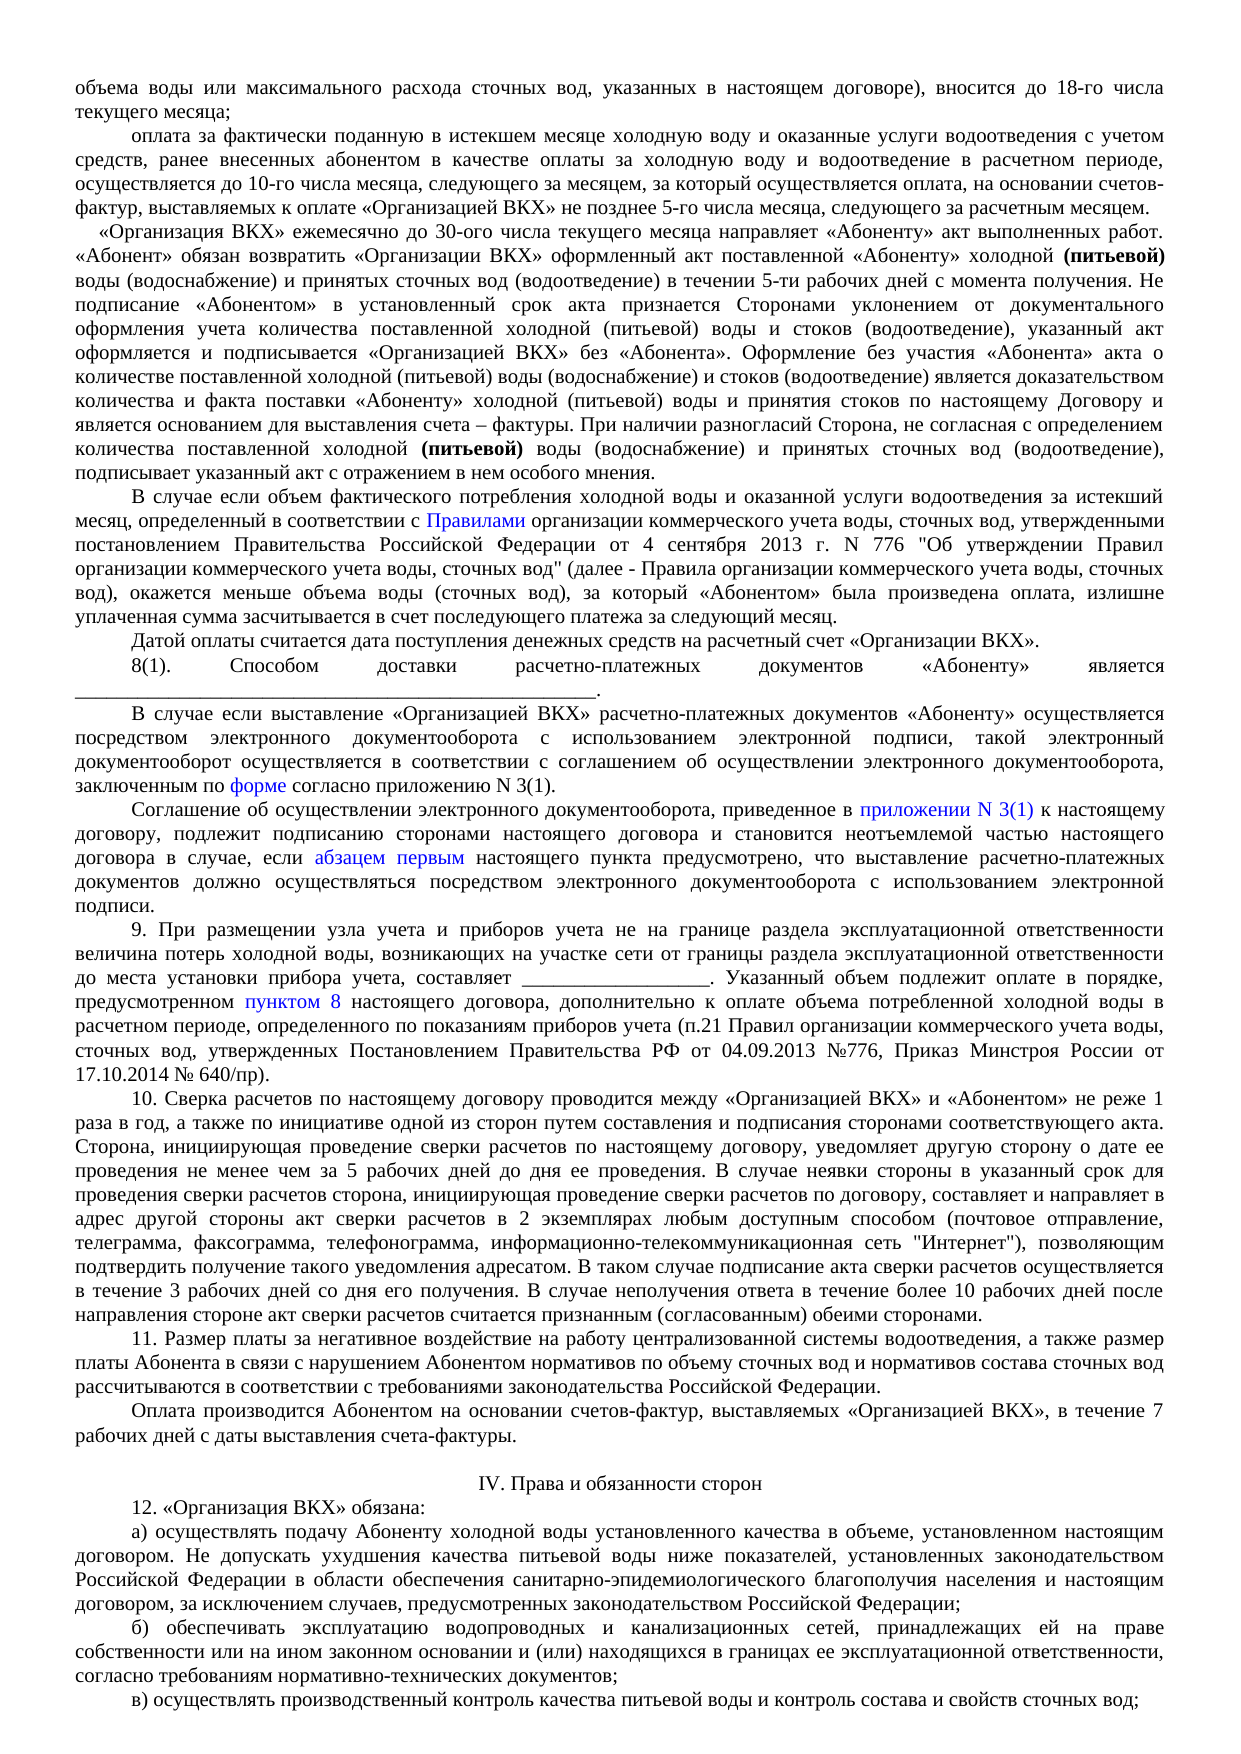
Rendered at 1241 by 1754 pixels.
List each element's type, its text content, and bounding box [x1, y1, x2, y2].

text В случае если объем фактического потребления холодной воды и оказанной услуги водоотведения за истекший месяц, определенный в соответствии с Правилами организации коммерческого учета воды, сточных вод, утвержденными постановлением Правительства Российской Федерации от 4 сентября 2013 г. N 776 "Об утверждении Правил организации коммерческого учета воды, сточных вод" (далее - Правила организации коммерческого учета воды, сточных вод), окажется меньше объема воды (сточных вод), за который «Абонентом» была произведена оплата, излишне уплаченная сумма засчитывается в счет последующего платежа за следующий месяц. [75, 484, 1165, 628]
text 9. При размещении узла учета и приборов учета не на границе раздела эксплуатационной ответственности величина потерь холодной воды, возникающих на участке сети от границы раздела эксплуатационной ответственности до места установки прибора учета, составляет __________________. Указанный объем подлежит оплате в порядке, предусмотренном пунктом 8 настоящего договора, дополнительно к оплате объема потребленной холодной воды в расчетном периоде, определенного по показаниям приборов учета (п.21 Правил организации коммерческого учета воды, сточных вод, утвержденных Постановлением Правительства РФ от 04.09.2013 №776, Приказ Минстроя России от 17.10.2014 № 640/пр). [75, 917, 1165, 1086]
text Оплата производится Абонентом на основании счетов-фактур, выставляемых «Организацией ВКХ», в течение 7 рабочих дней с даты выставления счета-фактуры. [75, 1398, 1165, 1447]
text 12. «Организация ВКХ» обязана: [75, 1495, 1165, 1519]
text IV. Права и обязанности сторон [75, 1471, 1165, 1495]
text Соглашение об осуществлении электронного документооборота, приведенное в приложении N 3(1) к настоящему договору, подлежит подписанию сторонами настоящего договора и становится неотъемлемой частью настоящего договора в случае, если абзацем первым настоящего пункта предусмотрено, что выставление расчетно-платежных документов должно осуществляться посредством электронного документооборота с использованием электронной подписи. [75, 797, 1165, 917]
text 8(1). Способом доставки расчетно-платежных документов «Абоненту» является __________________________________________________. [75, 652, 1165, 701]
text а) осуществлять подачу Абоненту холодной воды установленного качества в объеме, установленном настоящим договором. Не допускать ухудшения качества питьевой воды ниже показателей, установленных законодательством Российской Федерации в области обеспечения санитарно-эпидемиологического благополучия населения и настоящим договором, за исключением случаев, предусмотренных законодательством Российской Федерации; [75, 1519, 1165, 1615]
text Датой оплаты считается дата поступления денежных средств на расчетный счет «Организации ВКХ». [75, 628, 1165, 652]
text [75, 75, 1165, 123]
text «Организация ВКХ» ежемесячно до 30-ого числа текущего месяца направляет «Абоненту» акт выполненных работ. «Абонент» обязан возвратить «Организации ВКХ» оформленный акт поставленной «Абоненту» холодной (питьевой) воды (водоснабжение) и принятых сточных вод (водоотведение) в течении 5-ти рабочих дней с момента получения. Не подписание «Абонентом» в установленный срок акта признается Сторонами уклонением от документального оформления учета количества поставленной холодной (питьевой) воды и стоков (водоотведение), указанный акт оформляется и подписывается «Организацией ВКХ» без «Абонента». Оформление без участия «Абонента» акта о количестве поставленной холодной (питьевой) воды (водоснабжение) и стоков (водоотведение) является доказательством количества и факта поставки «Абоненту» холодной (питьевой) воды и принятия стоков по настоящему Договору и является основанием для выставления счета – фактуры. При наличии разногласий Сторона, не согласная с определением количества поставленной холодной (питьевой) воды (водоснабжение) и принятых сточных вод (водоотведение), подписывает указанный акт с отражением в нем особого мнения. [75, 219, 1165, 484]
text в) осуществлять производственный контроль качества питьевой воды и контроль состава и свойств сточных вод; [75, 1687, 1165, 1711]
text 11. Размер платы за негативное воздействие на работу централизованной системы водоотведения, а также размер платы Абонента в связи с нарушением Абонентом нормативов по объему сточных вод и нормативов состава сточных вод рассчитываются в соответствии с требованиями законодательства Российской Федерации. [75, 1326, 1165, 1398]
text В случае если выставление «Организацией ВКХ» расчетно-платежных документов «Абоненту» осуществляется посредством электронного документооборота с использованием электронной подписи, такой электронный документооборот осуществляется в соответствии с соглашением об осуществлении электронного документооборота, заключенным по форме согласно приложению N 3(1). [75, 701, 1165, 797]
text 10. Сверка расчетов по настоящему договору проводится между «Организацией ВКХ» и «Абонентом» не реже 1 раза в год, а также по инициативе одной из сторон путем составления и подписания сторонами соответствующего акта. Сторона, инициирующая проведение сверки расчетов по настоящему договору, уведомляет другую сторону о дате ее проведения не менее чем за 5 рабочих дней до дня ее проведения. В случае неявки стороны в указанный срок для проведения сверки расчетов сторона, инициирующая проведение сверки расчетов по договору, составляет и направляет в адрес другой стороны акт сверки расчетов в 2 экземплярах любым доступным способом (почтовое отправление, телеграмма, факсограмма, телефонограмма, информационно-телекоммуникационная сеть "Интернет"), позволяющим подтвердить получение такого уведомления адресатом. В таком случае подписание акта сверки расчетов осуществляется в течение 3 рабочих дней со дня его получения. В случае неполучения ответа в течение более 10 рабочих дней после направления стороне акт сверки расчетов считается признанным (согласованным) обеими сторонами. [75, 1086, 1165, 1326]
text б) обеспечивать эксплуатацию водопроводных и канализационных сетей, принадлежащих ей на праве собственности или на ином законном основании и (или) находящихся в границах ее эксплуатационной ответственности, согласно требованиям нормативно-технических документов; [75, 1615, 1165, 1687]
text оплата за фактически поданную в истекшем месяце холодную воду и оказанные услуги водоотведения с учетом средств, ранее внесенных абонентом в качестве оплаты за холодную воду и водоотведение в расчетном периоде, осуществляется до 10-го числа месяца, следующего за месяцем, за который осуществляется оплата, на основании счетов-фактур, выставляемых к оплате «Организацией ВКХ» не позднее 5-го числа месяца, следующего за расчетным месяцем. [75, 123, 1165, 219]
